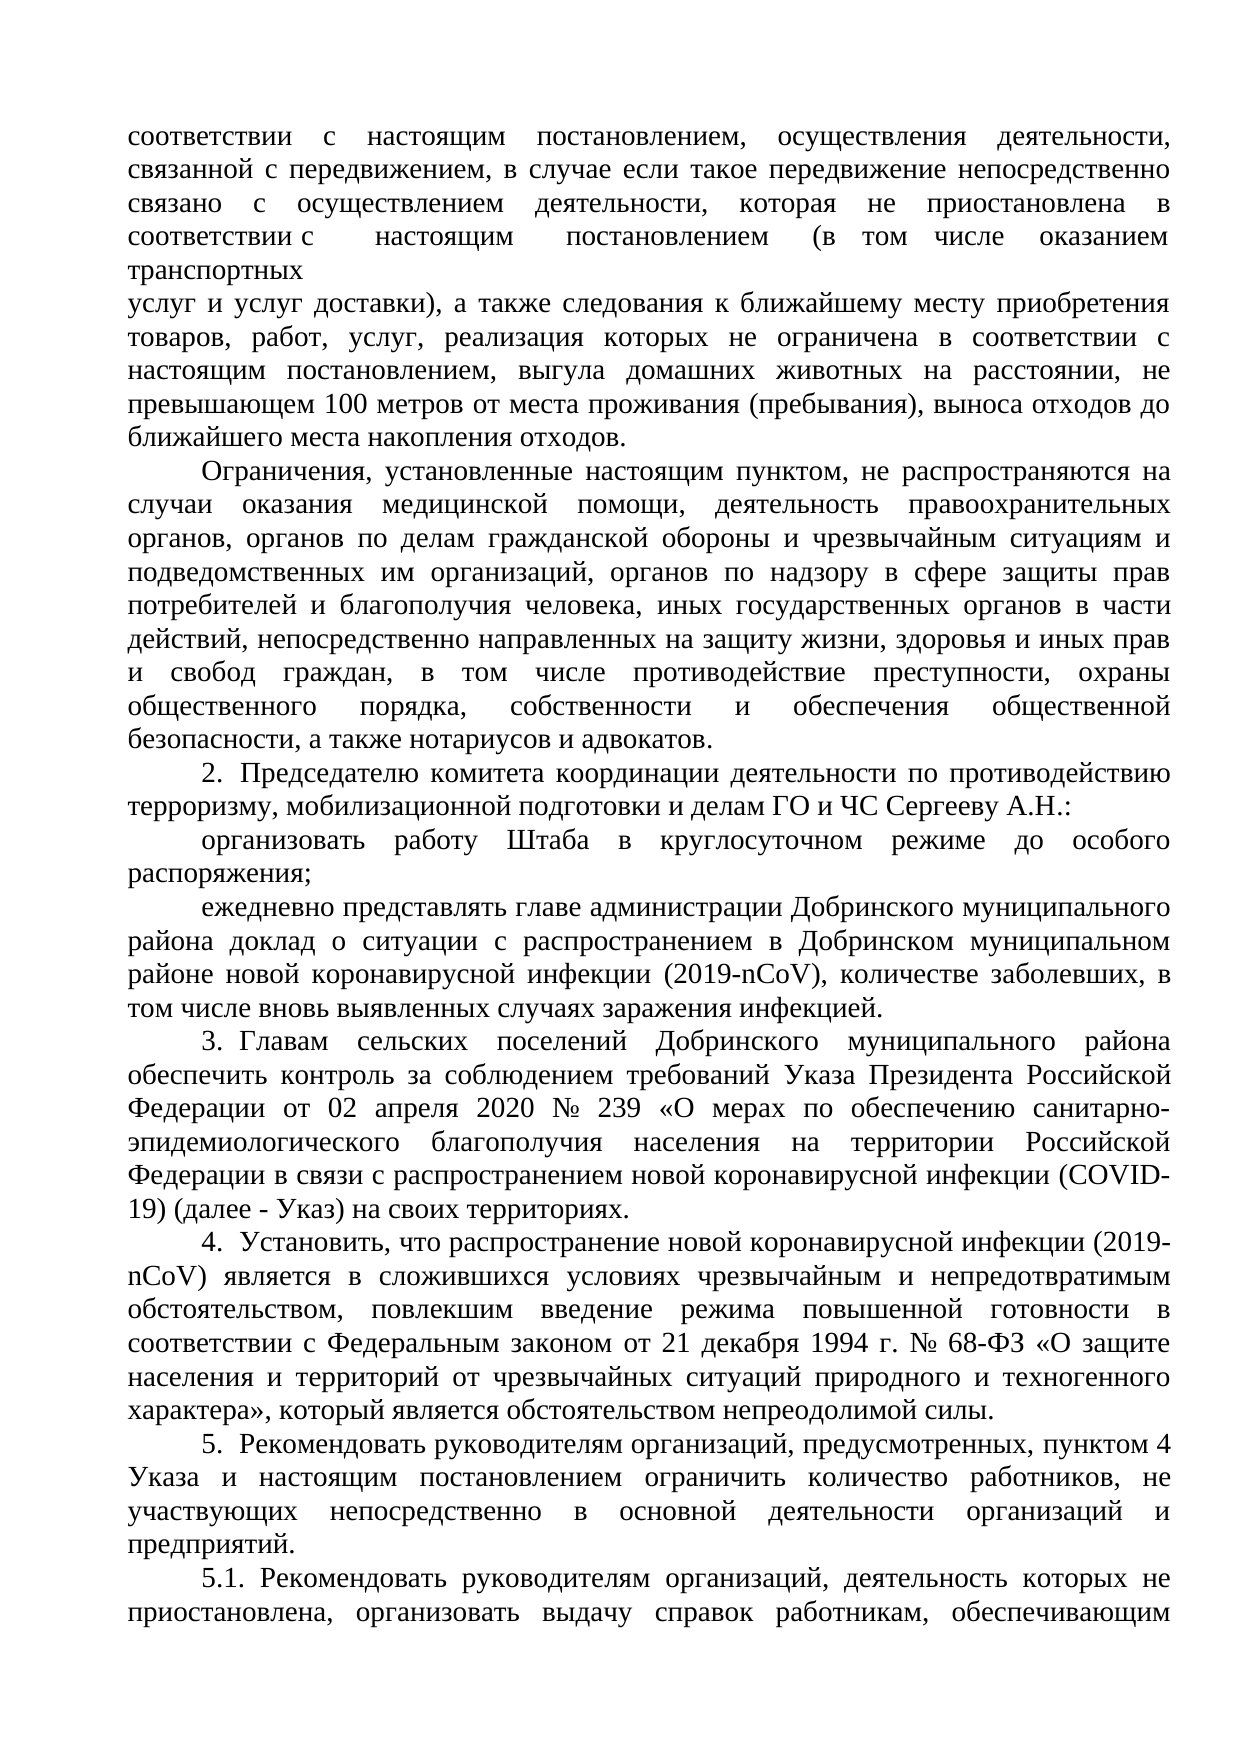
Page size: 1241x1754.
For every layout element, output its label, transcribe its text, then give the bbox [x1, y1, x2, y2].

text организовать работу Штаба в круглосуточном режиме до особого распоряжения; [127, 822, 1171, 889]
text Ограничения, установленные настоящим пунктом, не распространяются на случаи оказания медицинской помощи, деятельность правоохранительных органов, органов по делам гражданской обороны и чрезвычайным ситуациям и подведомственных им организаций, органов по надзору в сфере защиты прав потребителей и благополучия человека, иных государственных органов в части действий, непосредственно направленных на защиту жизни, здоровья и иных прав и свобод граждан, в том числе противодействие преступности, охраны общественного порядка, собственности и обеспечения общественной безопасности, а также нотариусов и адвокатов. [127, 453, 1171, 755]
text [127, 1560, 1171, 1627]
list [127, 118, 1171, 286]
list Председателю комитета координации деятельности по противодействию терроризму, мобилизационной подготовки и делам ГО и ЧС Сергееву А.Н.: [127, 755, 1171, 822]
text услуг и услуг доставки), а также следования к ближайшему месту приобретения товаров, работ, услуг, реализация которых не ограничена в соответствии с настоящим постановлением, выгула домашних животных на расстоянии, не превышающем 100 метров от места проживания (пребывания), выноса отходов до ближайшего места накопления отходов. [127, 286, 1171, 453]
list Рекомендовать руководителям организаций, предусмотренных, пунктом 4 Указа и настоящим постановлением ограничить количество работников, не участвующих непосредственно в основной деятельности организаций и предприятий. [127, 1426, 1171, 1560]
text ежедневно представлять главе администрации Добринского муниципального района доклад о ситуации с распространением в Добринском муниципальном районе новой коронавирусной инфекции (2019-nCoV), количестве заболевших, в том числе вновь выявленных случаях заражения инфекцией. [127, 889, 1171, 1024]
list Установить, что распространение новой коронавирусной инфекции (2019- nCoV) является в сложившихся условиях чрезвычайным и непредотвратимым обстоятельством, повлекшим введение режима повышенной готовности в соответствии с Федеральным законом от 21 декабря 1994 г. № 68-ФЗ «О защите населения и территорий от чрезвычайных ситуаций природного и техногенного характера», который является обстоятельством непреодолимой силы. [127, 1225, 1171, 1426]
list Главам сельских поселений Добринского муниципального района обеспечить контроль за соблюдением требований Указа Президента Российской Федерации от 02 апреля 2020 № 239 «О мерах по обеспечению санитарно-эпидемиологического благополучия населения на территории Российской Федерации в связи с распространением новой коронавирусной инфекции (СOVID-19) (далее - Указ) на своих территориях. [127, 1024, 1171, 1225]
